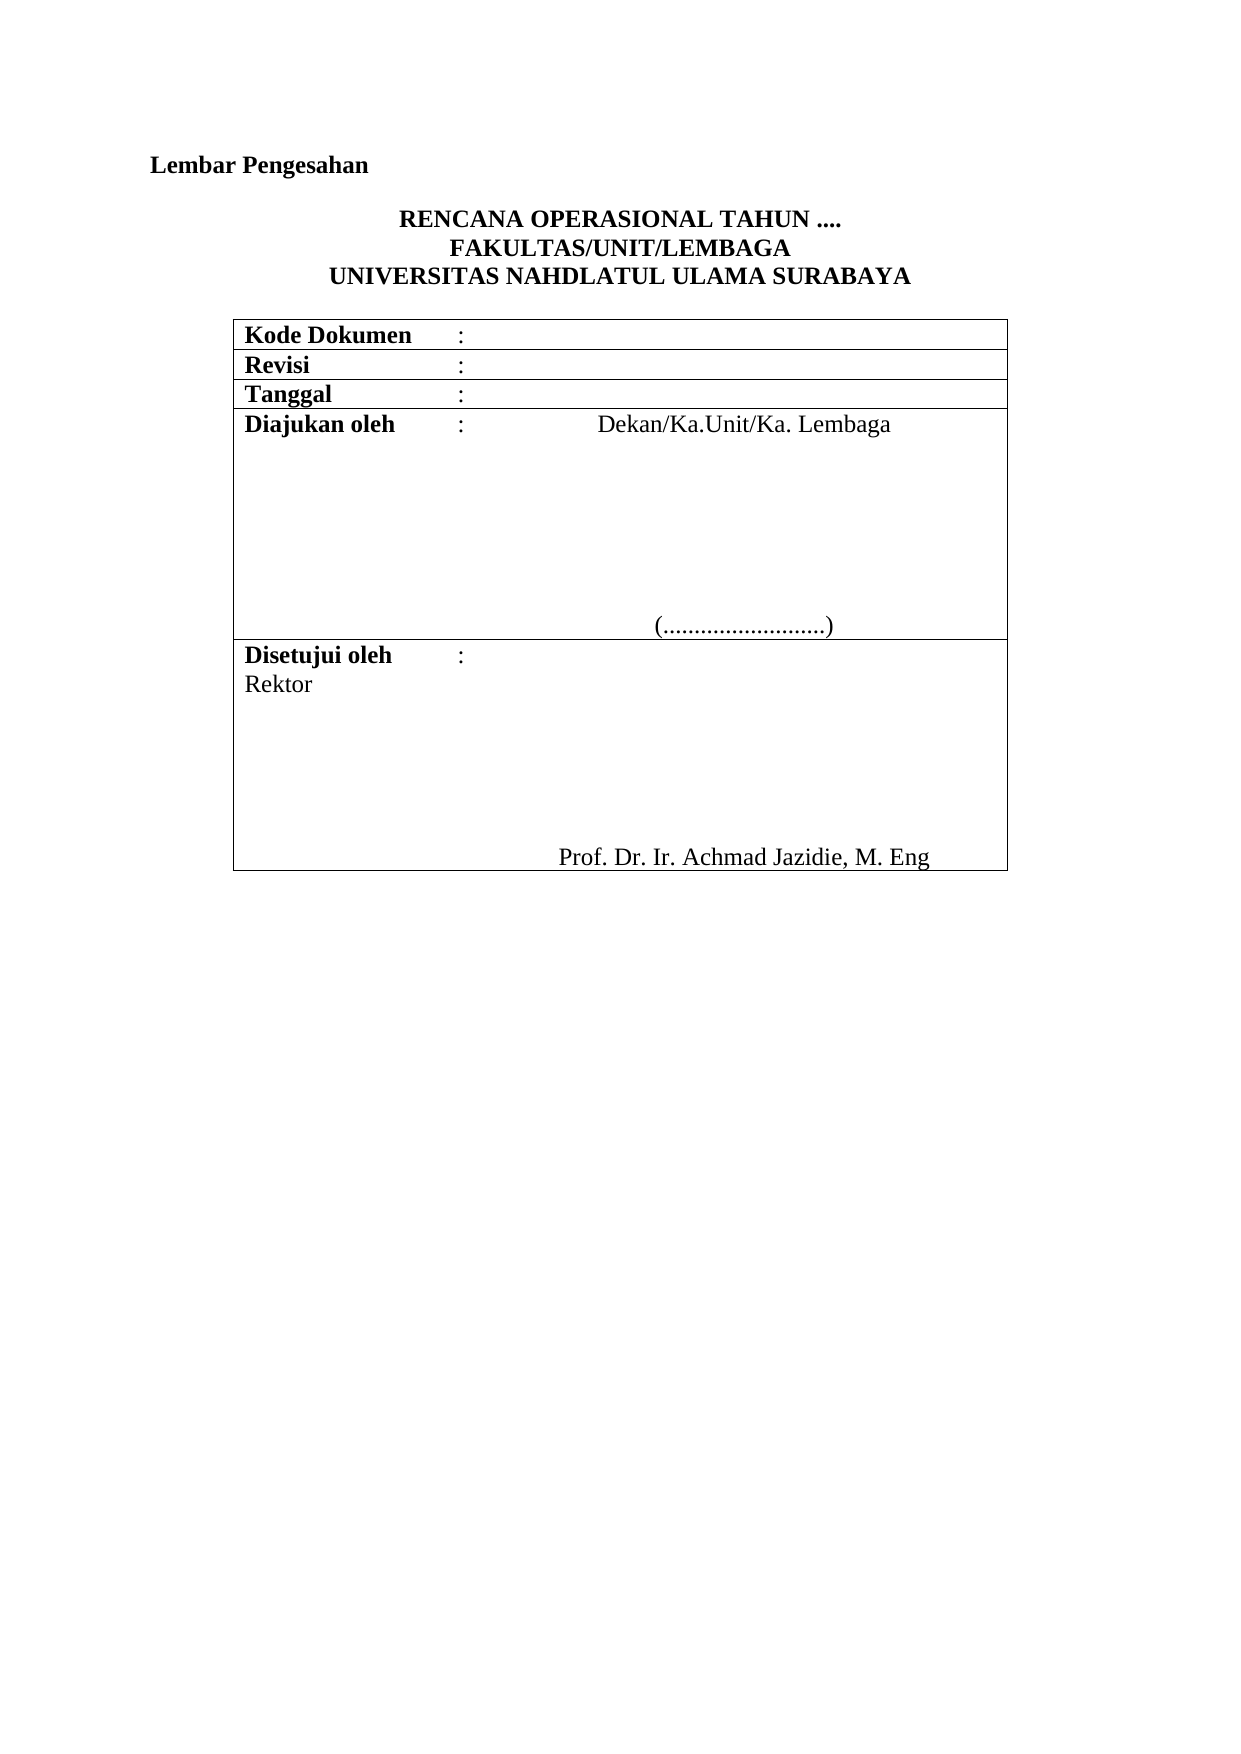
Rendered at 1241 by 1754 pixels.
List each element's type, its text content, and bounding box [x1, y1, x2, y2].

table_header : [446, 320, 481, 349]
text RENCANA OPERASIONAL TAHUN .... [150, 204, 1090, 233]
table_cell : [446, 350, 481, 378]
table_header Kode Dokumen [234, 320, 446, 349]
text FAKULTAS/UNIT/LEMBAGA [150, 233, 1090, 261]
table_cell Dekan/Ka.Unit/Ka. Lembaga (..........................) [481, 409, 1007, 639]
table_cell : [446, 380, 481, 408]
text UNIVERSITAS NAHDLATUL ULAMA SURABAYA [150, 261, 1090, 290]
table_cell Disetujui oleh Rektor [234, 640, 446, 870]
table_header [481, 320, 1007, 349]
table_cell Prof. Dr. Ir. Achmad Jazidie, M. Eng [481, 640, 1007, 870]
table_cell : [446, 409, 481, 639]
table_cell Diajukan oleh [234, 409, 446, 639]
table_cell [481, 350, 1007, 378]
table_cell [481, 380, 1007, 408]
table_cell : [446, 640, 481, 870]
text Lembar Pengesahan [150, 150, 1090, 179]
table_cell Revisi [234, 350, 446, 378]
table_cell Tanggal [234, 380, 446, 408]
